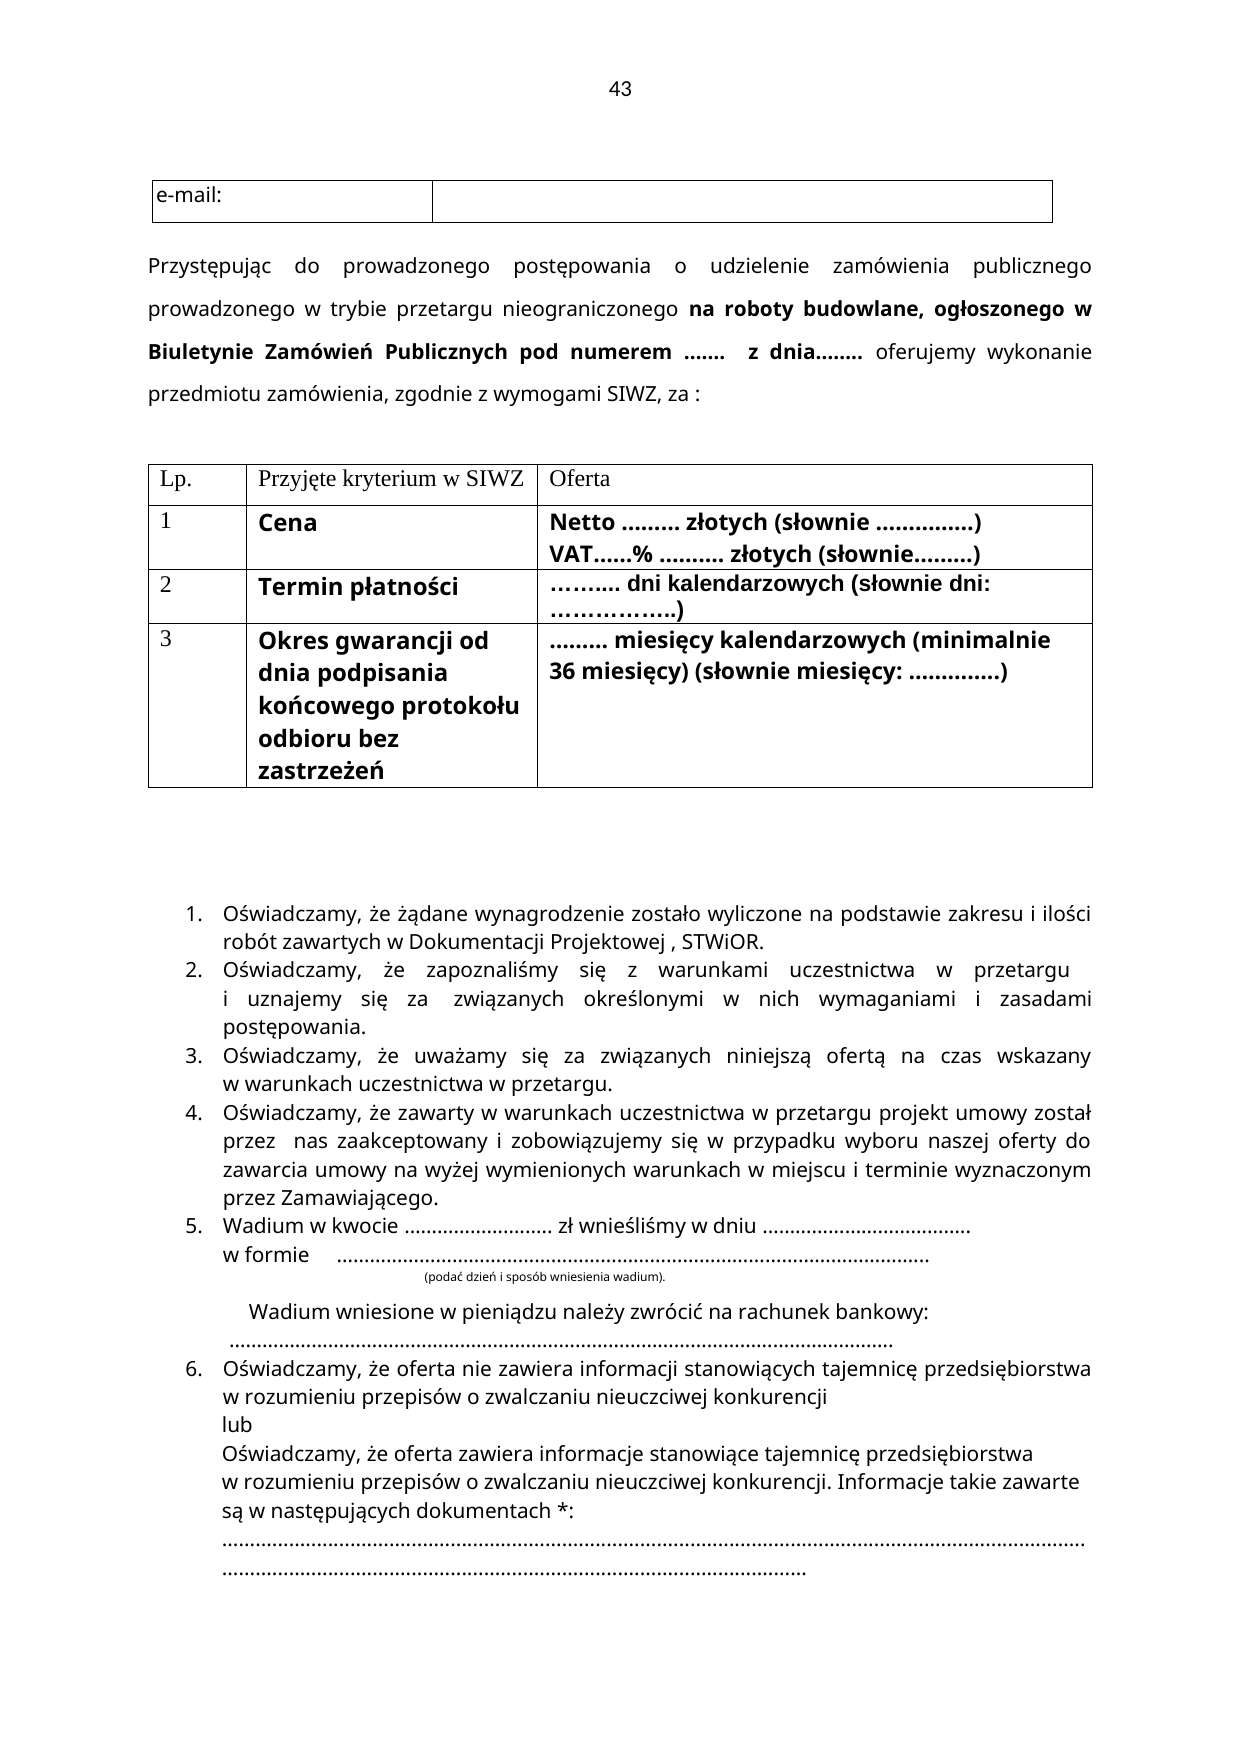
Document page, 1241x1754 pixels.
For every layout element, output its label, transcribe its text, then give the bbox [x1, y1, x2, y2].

text Wadium wniesione w pieniądzu należy zwrócić na rachunek bankowy: [207, 1297, 1092, 1325]
table_header Przyjęte kryterium w SIWZ [247, 465, 537, 505]
list Wadium w kwocie …………………..…. zł wnieśliśmy w dniu ……………………………….. [185, 1212, 1092, 1240]
list Oświadczamy, że uważamy się za związanych niniejszą ofertą na czas wskazany w warunkach uczestnictwa w przetargu. [185, 1041, 1092, 1098]
table_cell e-mail: [153, 181, 432, 222]
table_cell 1 [149, 506, 246, 569]
table_cell [433, 181, 1052, 222]
table_cell Termin płatności [247, 570, 537, 622]
text (podać dzień i sposób wniesienia wadium). [148, 1268, 1092, 1297]
text Przystępując do prowadzonego postępowania o udzielenie zamówienia publicznego prowadzonego w trybie przetargu nieograniczonego na roboty budowlane, ogłoszonego w Biuletynie Zamówień Publicznych pod numerem ……. z dnia…….. oferujemy wykonanie przedmiotu zamówienia, zgodnie z wymogami SIWZ, za : [148, 252, 1092, 408]
list Oświadczamy, że zapoznaliśmy się z warunkami uczestnictwa w przetargu i uznajemy się za związanych określonymi w nich wymaganiami i zasadami postępowania. [185, 956, 1092, 1041]
table_cell Cena [247, 506, 537, 569]
text w formie ……………………………………………………………………………………………... [223, 1240, 1092, 1268]
table_header Oferta [538, 465, 1092, 505]
table_cell 2 [149, 570, 246, 622]
table_cell …….... dni kalendarzowych (słownie dni: ……………..) [538, 570, 1092, 622]
table_header Lp. [149, 465, 246, 505]
text lub [222, 1411, 1092, 1439]
text .................................................................................................................................................................................................................................................................... [222, 1524, 1092, 1581]
table_cell Netto ……… złotych (słownie ……………) VAT……% ………. złotych (słownie………) [538, 506, 1092, 569]
text …………………………………………………………………………………………………………. [148, 1325, 1092, 1354]
list Oświadczamy, że oferta nie zawiera informacji stanowiących tajemnicę przedsiębiorstwa w rozumieniu przepisów o zwalczaniu nieuczciwej konkurencji [185, 1354, 1092, 1411]
table_cell 3 [149, 624, 246, 787]
table_cell Okres gwarancji od dnia podpisania końcowego protokołu odbioru bez zastrzeżeń [247, 624, 537, 787]
list Oświadczamy, że żądane wynagrodzenie zostało wyliczone na podstawie zakresu i ilości robót zawartych w Dokumentacji Projektowej , STWiOR. [185, 899, 1092, 956]
table_cell ……... miesięcy kalendarzowych (minimalnie 36 miesięcy) (słownie miesięcy: …………..) [538, 624, 1092, 787]
list Oświadczamy, że zawarty w warunkach uczestnictwa w przetargu projekt umowy został przez nas zaakceptowany i zobowiązujemy się w przypadku wyboru naszej oferty do zawarcia umowy na wyżej wymienionych warunkach w miejscu i terminie wyznaczonym przez Zamawiającego. [185, 1098, 1092, 1212]
text Oświadczamy, że oferta zawiera informacje stanowiące tajemnicę przedsiębiorstwa w rozumieniu przepisów o zwalczaniu nieuczciwej konkurencji. Informacje takie zawarte są w następujących dokumentach *: [222, 1439, 1092, 1524]
